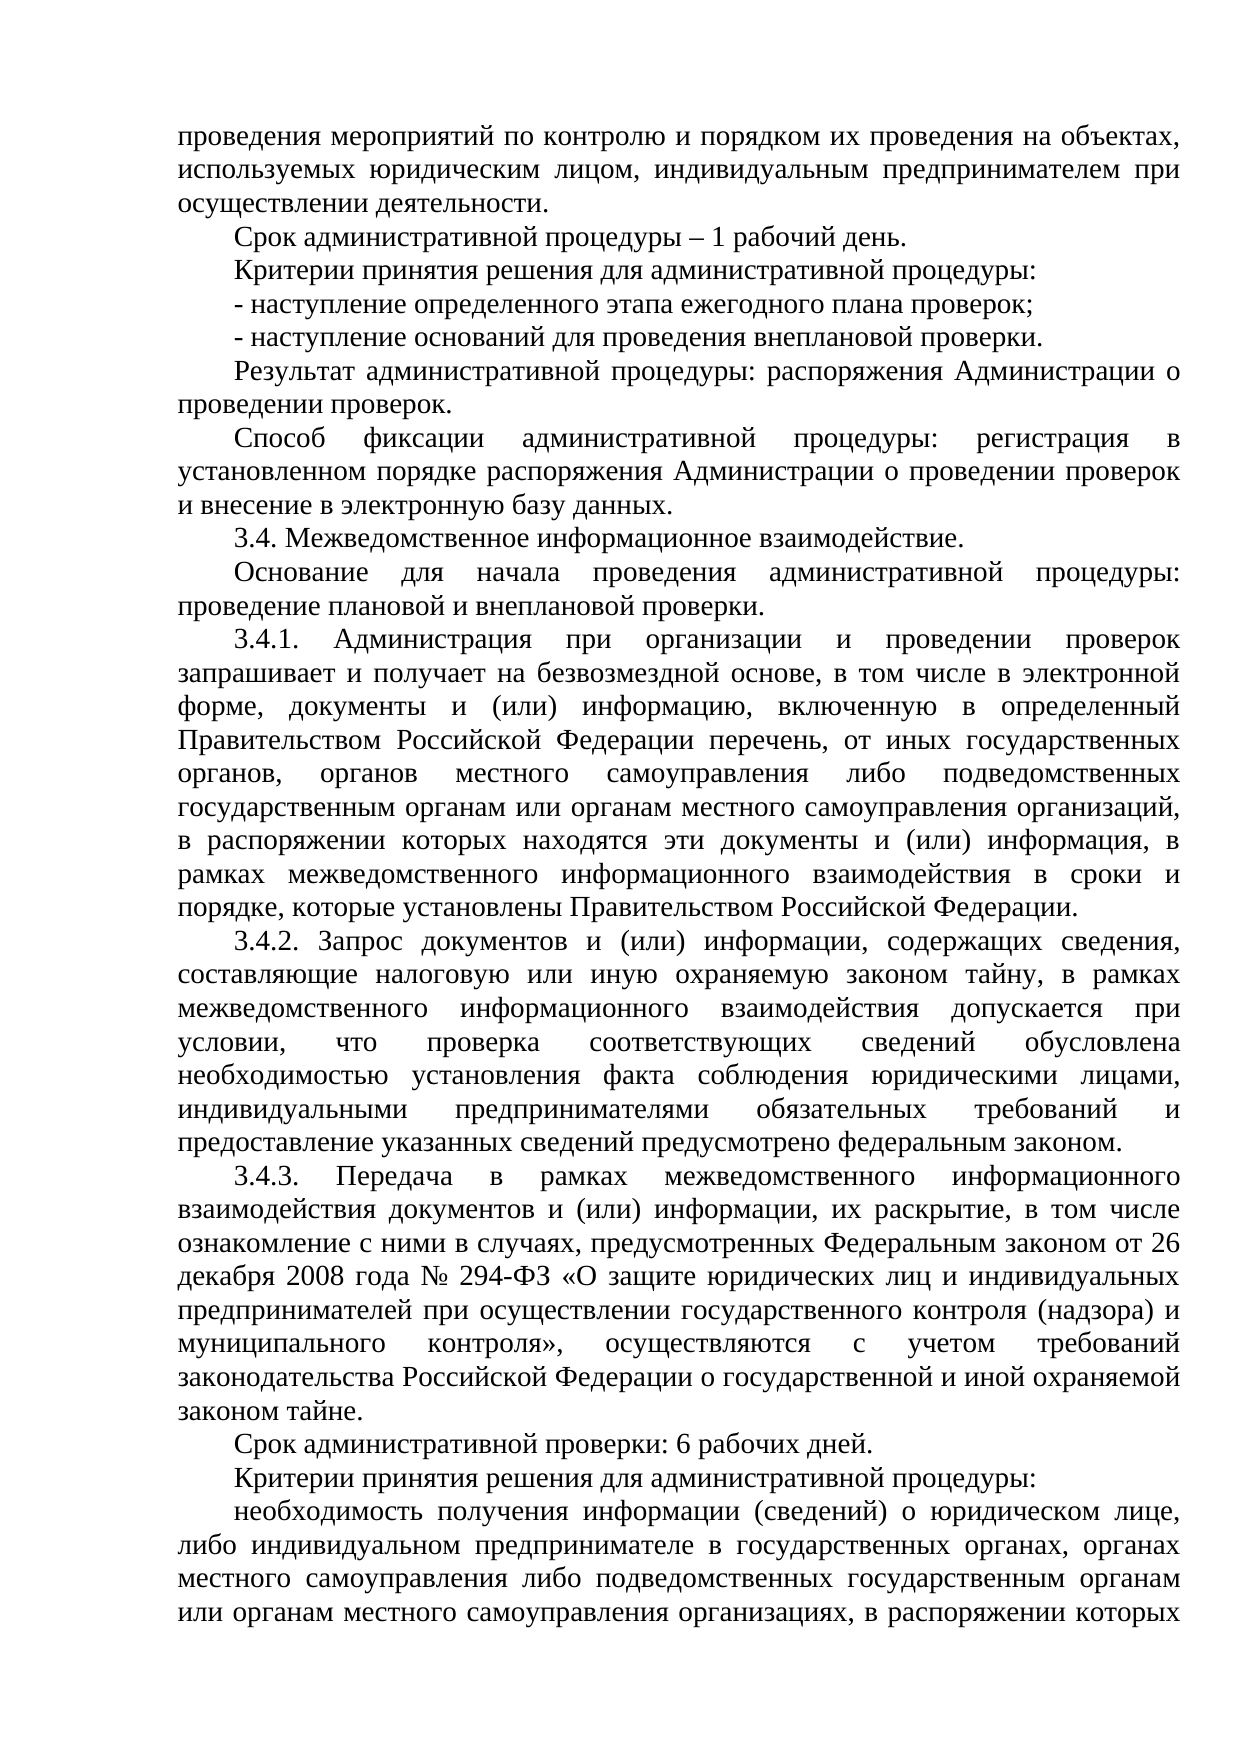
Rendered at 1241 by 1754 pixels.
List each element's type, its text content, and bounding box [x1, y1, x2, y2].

text Основание для начала проведения административной процедуры: проведение плановой и внеплановой проверки. [177, 554, 1181, 621]
text Результат административной процедуры: распоряжения Администрации о проведении проверок. [177, 353, 1181, 420]
text - наступление оснований для проведения внеплановой проверки. [177, 319, 1181, 353]
text 3.4. Межведомственное информационное взаимодействие. [177, 521, 1181, 554]
text 3.4.3. Передача в рамках межведомственного информационного взаимодействия документов и (или) информации, их раскрытие, в том числе ознакомление с ними в случаях, предусмотренных Федеральным законом от 26 декабря 2008 года № 294-ФЗ «О защите юридических лиц и индивидуальных предпринимателей при осуществлении государственного контроля (надзора) и муниципального контроля», осуществляются с учетом требований законодательства Российской Федерации о государственной и иной охраняемой законом тайне. [177, 1158, 1181, 1426]
text Критерии принятия решения для административной процедуры: [177, 252, 1181, 286]
text Способ фиксации административной процедуры: регистрация в установленном порядке распоряжения Администрации о проведении проверок и внесение в электронную базу данных. [177, 420, 1181, 521]
text Срок административной процедуры – 1 рабочий день. [177, 219, 1181, 252]
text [177, 118, 1181, 219]
text 3.4.2. Запрос документов и (или) информации, содержащих сведения, составляющие налоговую или иную охраняемую законом тайну, в рамках межведомственного информационного взаимодействия допускается при условии, что проверка соответствующих сведений обусловлена необходимостью установления факта соблюдения юридическими лицами, индивидуальными предпринимателями обязательных требований и предоставление указанных сведений предусмотрено федеральным законом. [177, 923, 1181, 1158]
text 3.4.1. Администрация при организации и проведении проверок запрашивает и получает на безвозмездной основе, в том числе в электронной форме, документы и (или) информацию, включенную в определенный Правительством Российской Федерации перечень, от иных государственных органов, органов местного самоуправления либо подведомственных государственным органам или органам местного самоуправления организаций, в распоряжении которых находятся эти документы и (или) информация, в рамках межведомственного информационного взаимодействия в сроки и порядке, которые установлены Правительством Российской Федерации. [177, 621, 1181, 923]
text Критерии принятия решения для административной процедуры: [177, 1460, 1181, 1493]
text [177, 1493, 1181, 1627]
text Срок административной проверки: 6 рабочих дней. [177, 1426, 1181, 1460]
text - наступление определенного этапа ежегодного плана проверок; [177, 286, 1181, 319]
